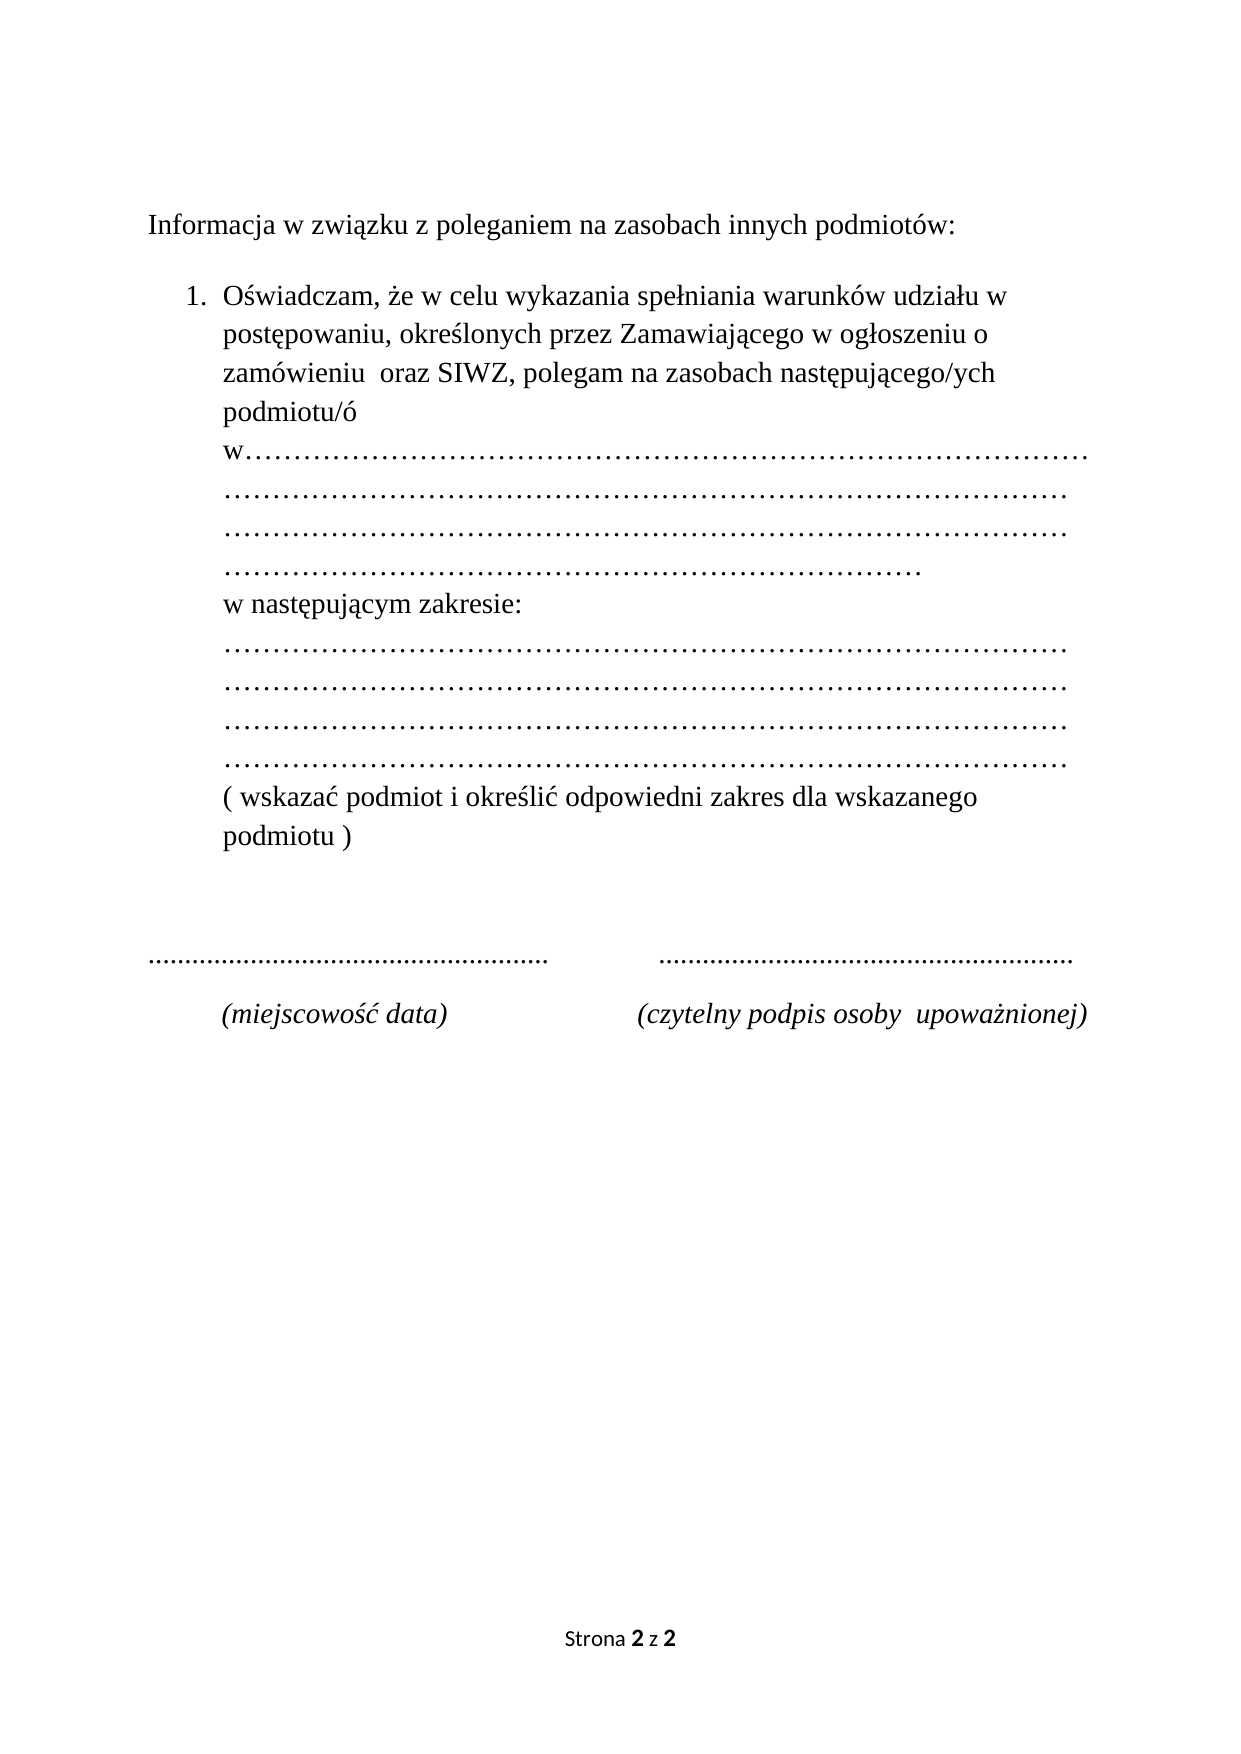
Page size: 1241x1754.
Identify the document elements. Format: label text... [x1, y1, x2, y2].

text Informacja w związku z poleganiem na zasobach innych podmiotów: [148, 207, 1093, 241]
text ....................................................... ......................................................... [148, 936, 1093, 970]
text (miejscowość data) (czytelny podpis osoby upoważnionej) [148, 996, 1093, 1029]
list ( wskazać podmiot i określić odpowiedni zakres dla wskazanego podmiotu ) [223, 779, 1093, 851]
list w następującym zakresie: …………………………………………………………………………………………………………………………………………………………………………………………………………………………………………………………………………………………………………………… [223, 586, 1093, 774]
list Oświadczam, że w celu wykazania spełniania warunków udziału w postępowaniu, określonych przez Zamawiającego w ogłoszeniu o zamówieniu oraz SIWZ, polegam na zasobach następującego/ych podmiotu/ów……………………………………………………………………………………………………………………………………………………………………………………………………………………………………………………………………………………………………… [185, 278, 1093, 581]
